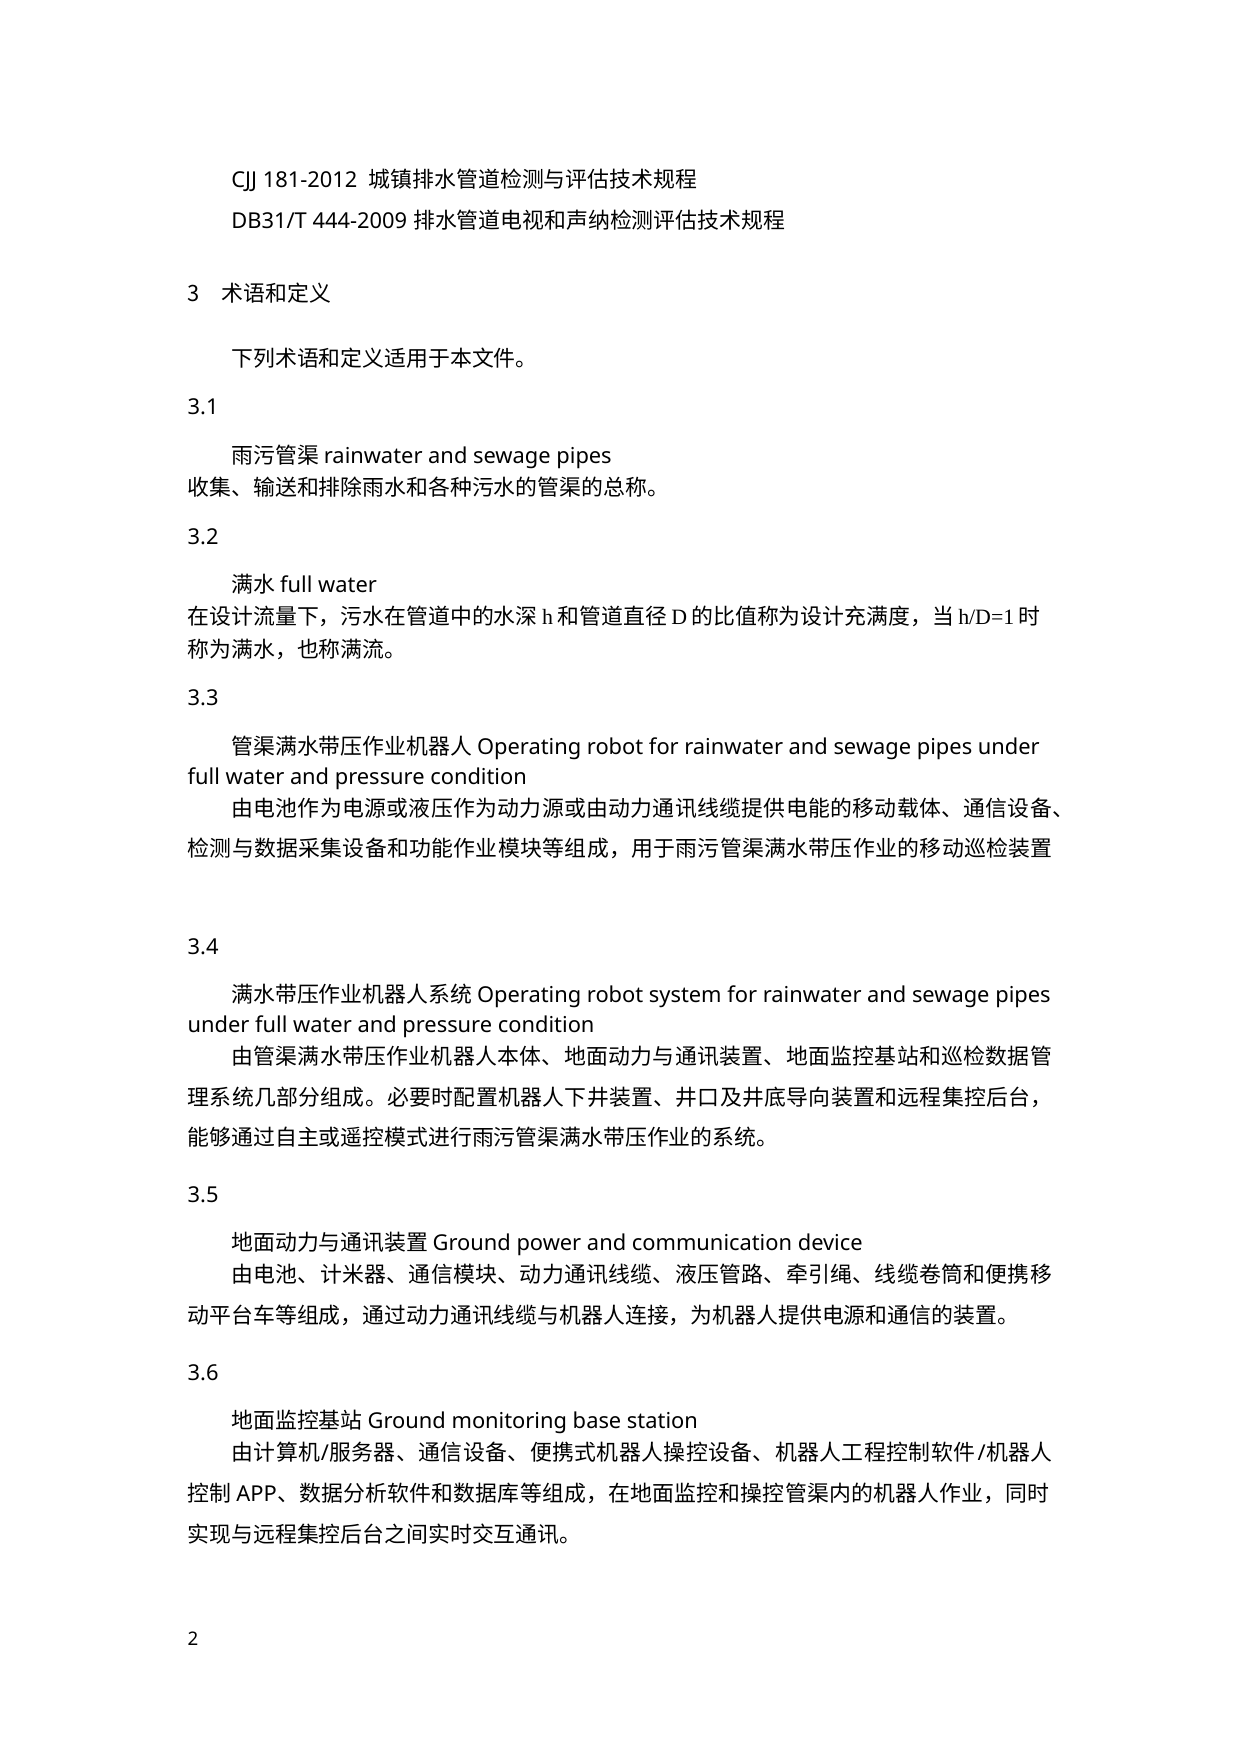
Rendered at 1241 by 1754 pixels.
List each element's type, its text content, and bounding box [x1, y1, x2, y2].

subtitle 地面监控基站 Ground monitoring base station [187, 1403, 1053, 1435]
subtitle 雨污管渠 rainwater and sewage pipes [187, 438, 1053, 469]
text 收集、输送和排除雨水和各种污水的管渠的总称。 [187, 469, 1053, 502]
subtitle 满水带压作业机器人系统 Operating robot system for rainwater and sewage pipes under full water and pressure condition [187, 977, 1053, 1039]
subtitle 管渠满水带压作业机器人 Operating robot for rainwater and sewage pipes under full water and pressure condition [187, 729, 1053, 790]
text DB31/T 444-2009 排水管道电视和声纳检测评估技术规程 [187, 202, 1053, 235]
text 术语和定义 [187, 275, 1053, 308]
text 由电池作为电源或液压作为动力源或由动力通讯线缆提供电能的移动载体、通信设备、检测与数据采集设备和功能作业模块等组成，用于雨污管渠满水带压作业的移动巡检装置。 [187, 790, 1053, 904]
subtitle 地面动力与通讯装置Ground power and communication device [187, 1225, 1053, 1257]
text 由电池、计米器、通信模块、动力通讯线缆、液压管路、牵引绳、线缆卷筒和便携移动平台车等组成，通过动力通讯线缆与机器人连接，为机器人提供电源和通信的装置。 [187, 1257, 1053, 1330]
text 在设计流量下，污水在管道中的水深h和管道直径D的比值称为设计充满度，当h/D=1时称为满水，也称满流。 [187, 599, 1053, 664]
text 由计算机/服务器、通信设备、便携式机器人操控设备、机器人工程控制软件/机器人控制APP、数据分析软件和数据库等组成，在地面监控和操控管渠内的机器人作业，同时实现与远程集控后台之间实时交互通讯。 [187, 1435, 1053, 1549]
text 由管渠满水带压作业机器人本体、地面动力与通讯装置、地面监控基站和巡检数据管理系统几部分组成。必要时配置机器人下井装置、井口及井底导向装置和远程集控后台，能够通过自主或遥控模式进行雨污管渠满水带压作业的系统。 [187, 1039, 1053, 1152]
subtitle 满水 full water [187, 567, 1053, 599]
text CJJ 181-2012 城镇排水管道检测与评估技术规程 [187, 162, 1053, 194]
